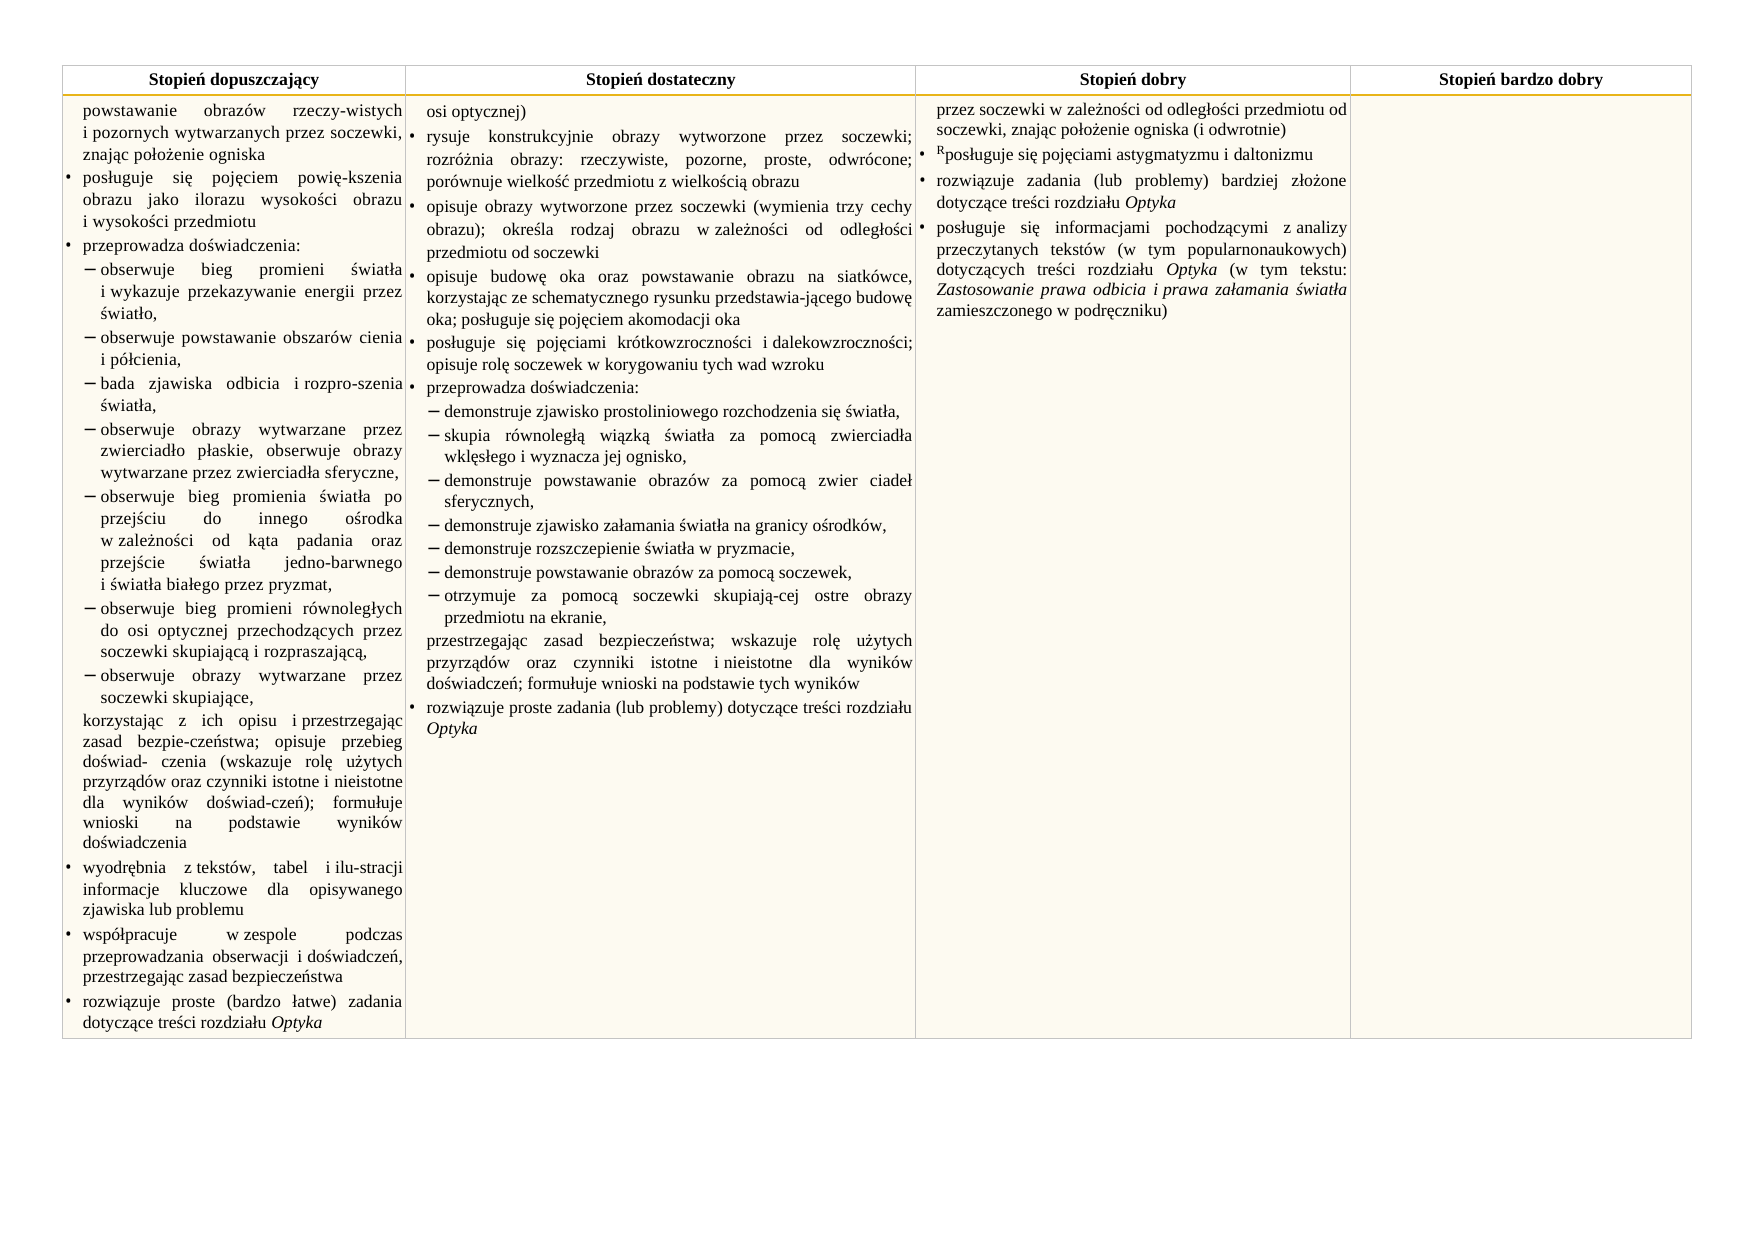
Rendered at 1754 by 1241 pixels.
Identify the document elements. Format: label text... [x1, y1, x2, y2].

table_header Stopień dostateczny [406, 66, 915, 94]
table_header Stopień dopuszczający [63, 66, 405, 94]
table_header Stopień bardzo dobry [1351, 66, 1691, 94]
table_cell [916, 96, 1350, 1038]
table_header Stopień dobry [916, 66, 1350, 94]
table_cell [63, 96, 405, 1038]
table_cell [1351, 96, 1691, 1038]
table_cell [406, 96, 915, 1038]
